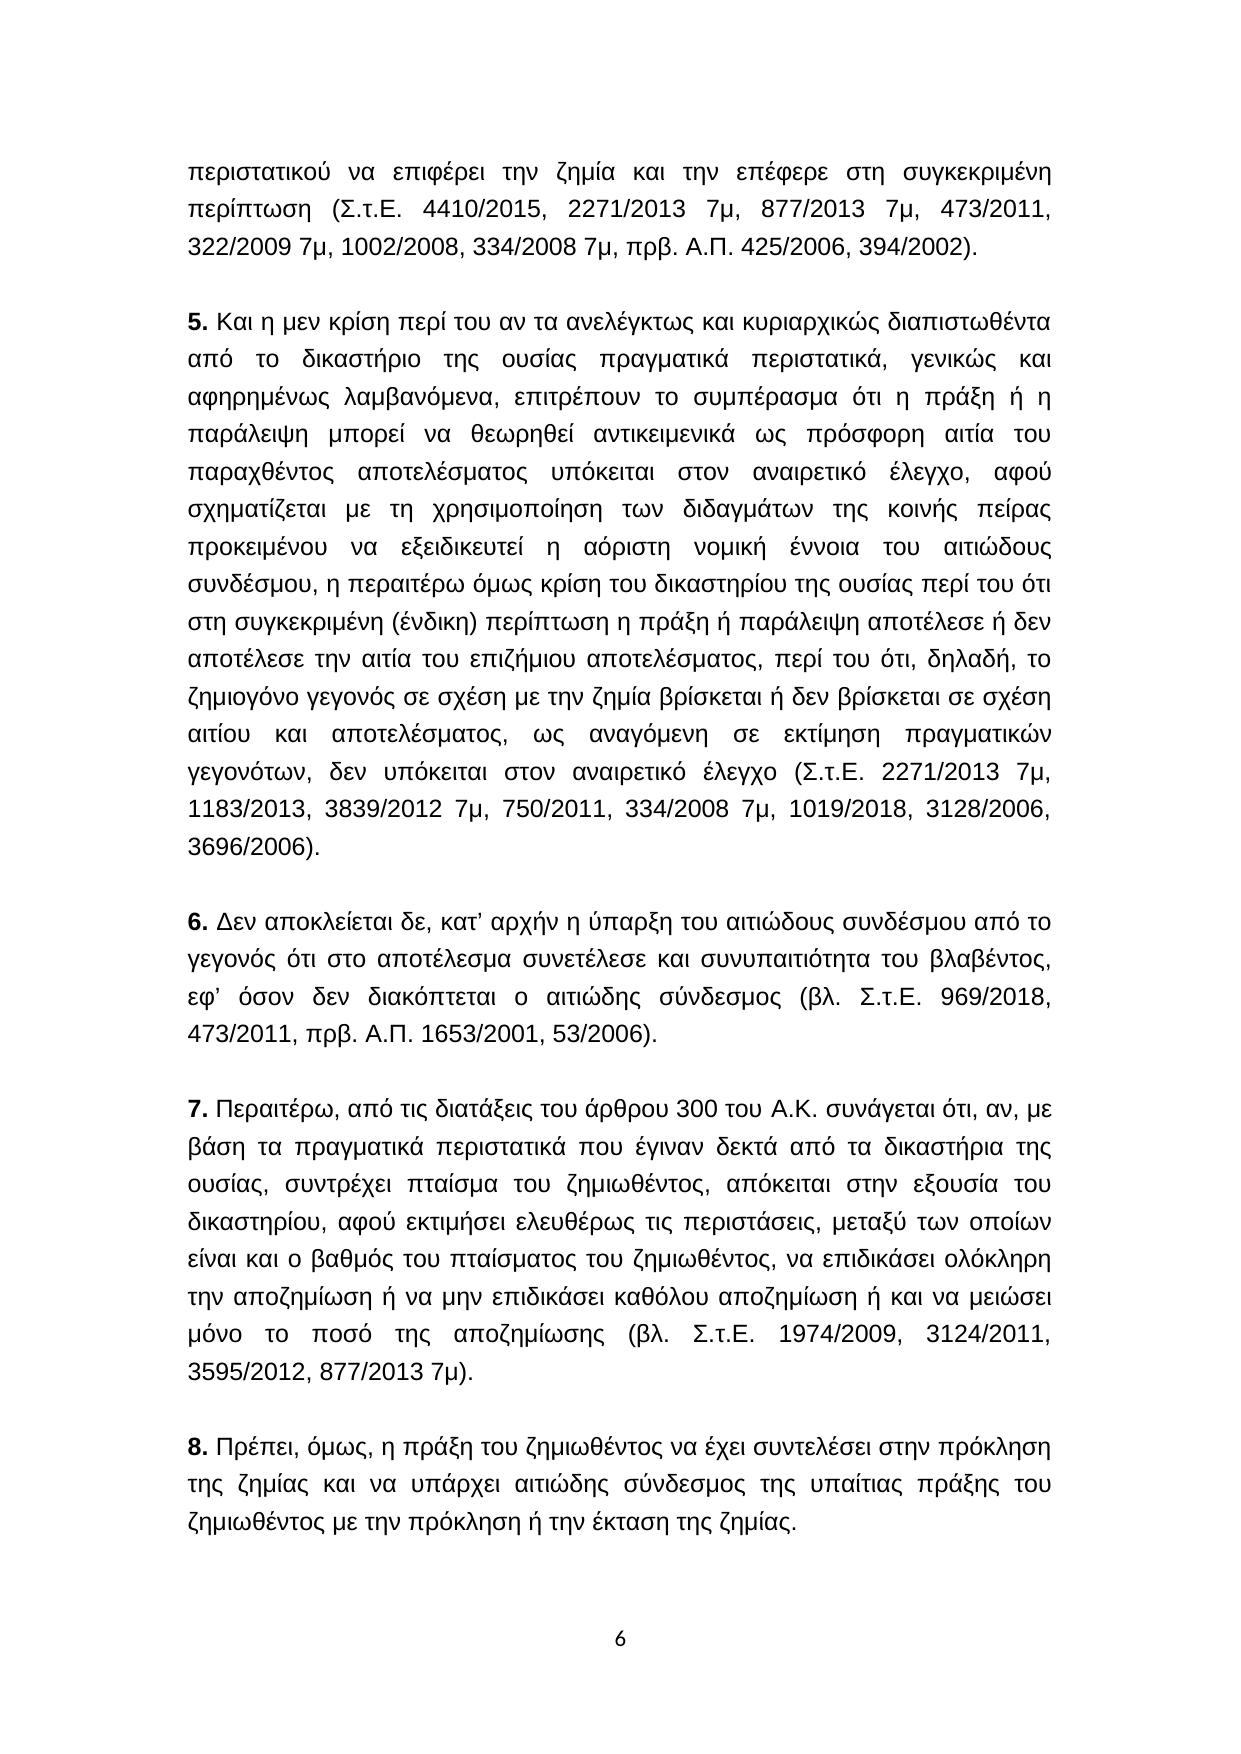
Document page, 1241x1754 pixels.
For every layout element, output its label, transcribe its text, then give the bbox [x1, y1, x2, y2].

text 6. Δεν αποκλείεται δε, κατ’ αρχήν η ύπαρξη του αιτιώδους συνδέσμου από το γεγονός ότι στο αποτέλεσμα συνετέλεσε και συνυπαιτιότητα του βλαβέντος, εφ’ όσον δεν διακόπτεται ο αιτιώδης σύνδεσμος (βλ. Σ.τ.Ε. 969/2018, 473/2011, πρβ. Α.Π. 1653/2001, 53/2006). [187, 900, 1053, 1050]
text 7. Περαιτέρω, από τις διατάξεις του άρθρου 300 του Α.Κ. συνάγεται ότι, αν, με βάση τα πραγματικά περιστατικά που έγιναν δεκτά από τα δικαστήρια της ουσίας, συντρέχει πταίσμα του ζημιωθέντος, απόκειται στην εξουσία του δικαστηρίου, αφού εκτιμήσει ελευθέρως τις περιστάσεις, μεταξύ των οποίων είναι και ο βαθμός του πταίσματος του ζημιωθέντος, να επιδικάσει ολόκληρη την αποζημίωση ή να μην επιδικάσει καθόλου αποζημίωση ή και να μειώσει μόνο το ποσό της αποζημίωσης (βλ. Σ.τ.Ε. 1974/2009, 3124/2011, 3595/2012, 877/2013 7μ). [187, 1087, 1053, 1387]
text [187, 150, 1053, 262]
text 8. Πρέπει, όμως, η πράξη του ζημιωθέντος να έχει συντελέσει στην πρόκληση της ζημίας και να υπάρχει αιτιώδης σύνδεσμος της υπαίτιας πράξης του ζημιωθέντος με την πρόκληση ή την έκταση της ζημίας. [187, 1425, 1053, 1537]
text 5. Και η μεν κρίση περί του αν τα ανελέγκτως και κυριαρχικώς διαπιστωθέντα από το δικαστήριο της ουσίας πραγματικά περιστατικά, γενικώς και αφηρημένως λαμβανόμενα, επιτρέπουν το συμπέρασμα ότι η πράξη ή η παράλειψη μπορεί να θεωρηθεί αντικειμενικά ως πρόσφορη αιτία του παραχθέντος αποτελέσματος υπόκειται στον αναιρετικό έλεγχο, αφού σχηματίζεται με τη χρησιμοποίηση των διδαγμάτων της κοινής πείρας προκειμένου να εξειδικευτεί η αόριστη νομική έννοια του αιτιώδους συνδέσμου, η περαιτέρω όμως κρίση του δικαστηρίου της ουσίας περί του ότι στη συγκεκριμένη (ένδικη) περίπτωση η πράξη ή παράλειψη αποτέλεσε ή δεν αποτέλεσε την αιτία του επιζήμιου αποτελέσματος, περί του ότι, δηλαδή, το ζημιογόνο γεγονός σε σχέση με την ζημία βρίσκεται ή δεν βρίσκεται σε σχέση αιτίου και αποτελέσματος, ως αναγόμενη σε εκτίμηση πραγματικών γεγονότων, δεν υπόκειται στον αναιρετικό έλεγχο (Σ.τ.Ε. 2271/2013 7μ, 1183/2013, 3839/2012 7μ, 750/2011, 334/2008 7μ, 1019/2018, 3128/2006, 3696/2006). [187, 300, 1053, 862]
